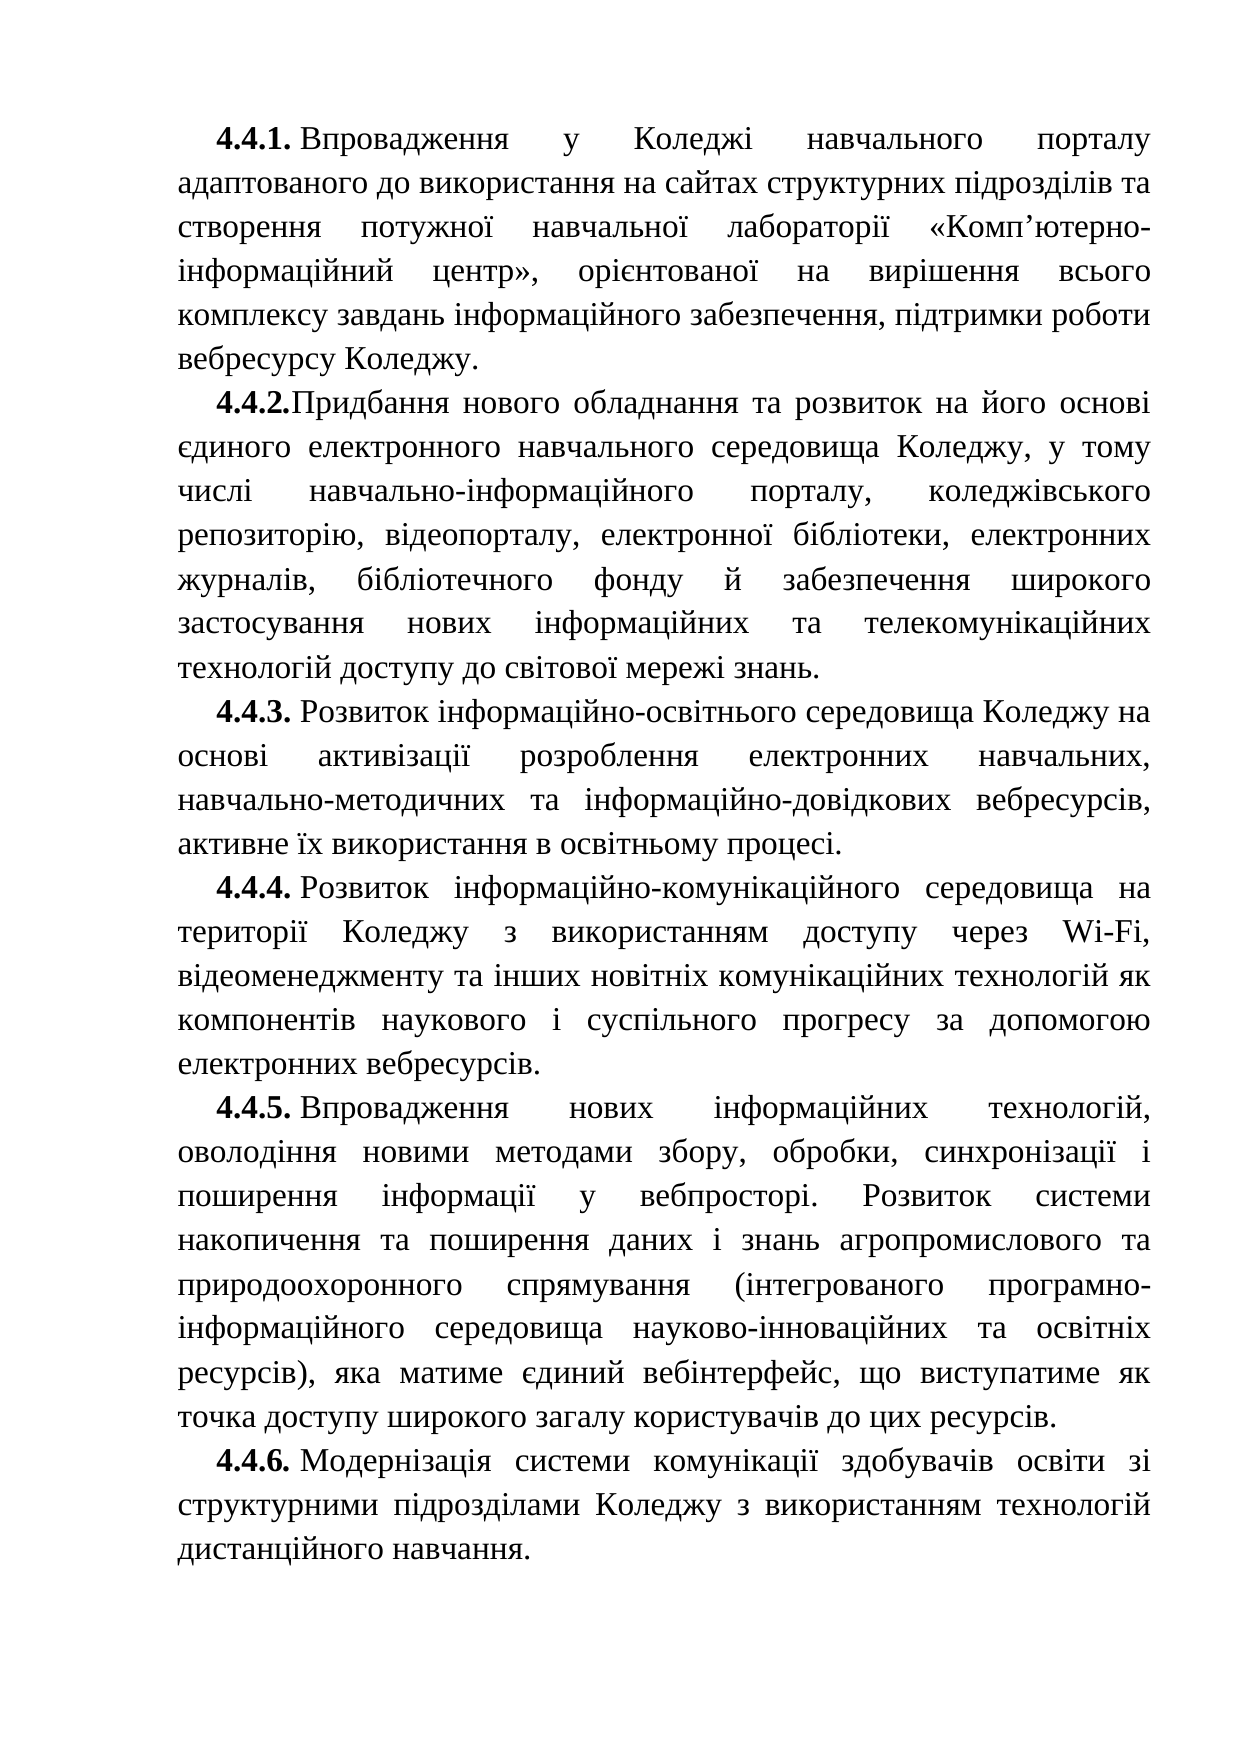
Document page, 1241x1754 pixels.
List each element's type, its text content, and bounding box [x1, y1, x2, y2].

text 4.4.2.Придбання нового обладнання та розвиток на його основі єдиного електронного навчального середовища Коледжу, у тому числі навчально-інформаційного порталу, коледжівського репозиторію, відеопорталу, електронної бібліотеки, електронних журналів, бібліотечного фонду й забезпечення широкого застосування нових інформаційних та телекомунікаційних технологій доступу до світової мережі знань. [177, 382, 1152, 685]
text 4.4.5. Впровадження нових інформаційних технологій, оволодіння новими методами збору, обробки, синхронізації і поширення інформації у вебпросторі. Розвиток системи накопичення та поширення даних і знань агропромислового та природоохоронного спрямування (інтегрованого програмно-інформаційного середовища науково-інноваційних та освітніх ресурсів), яка матиме єдиний вебінтерфейс, що виступатиме як точка доступу широкого загалу користувачів до цих ресурсів. [177, 1087, 1152, 1434]
text 4.4.3. Розвиток інформаційно-освітнього середовища Коледжу на основі активізації розроблення електронних навчальних, навчально-методичних та інформаційно-довідкових вебресурсів, активне їх використання в освітньому процесі. [177, 691, 1152, 861]
text 4.4.1. Впровадження у Коледжі навчального порталу адаптованого до використання на сайтах структурних підрозділів та створення потужної навчальної лабораторії «Комп’ютерно-інформаційний центр», орієнтованої на вирішення всього комплексу завдань інформаційного забезпечення, підтримки роботи вебресурсу Коледжу. [177, 118, 1152, 377]
text 4.4.4. Розвиток інформаційно-комунікаційного середовища на території Коледжу з використанням доступу через Wi-Fi, відеоменеджменту та інших новітніх комунікаційних технологій як компонентів наукового і суспільного прогресу за допомогою електронних вебресурсів. [177, 867, 1152, 1082]
text 4.4.6. Модернізація системи комунікації здобувачів освіти зі структурними підрозділами Коледжу з використанням технологій дистанційного навчання. [177, 1440, 1152, 1566]
